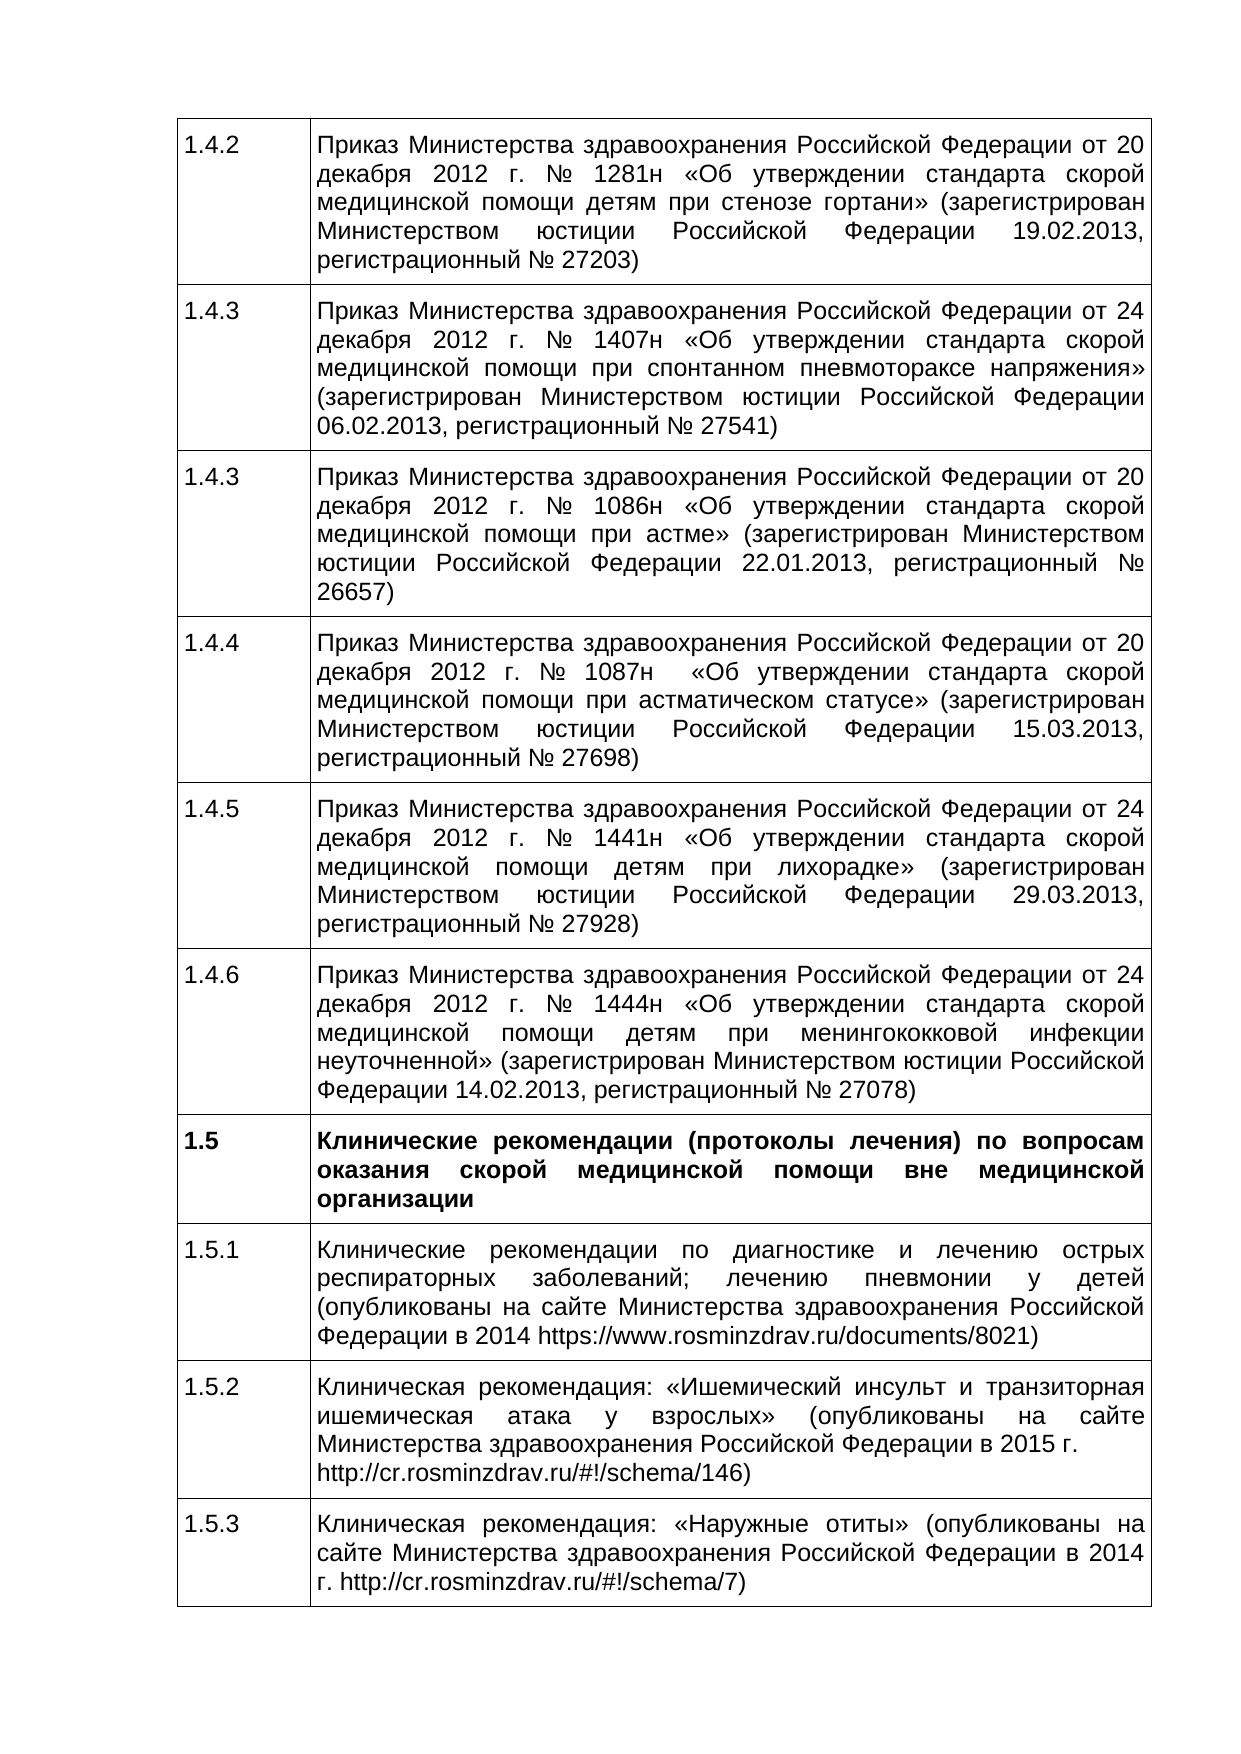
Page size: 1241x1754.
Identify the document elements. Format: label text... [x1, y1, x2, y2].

table_cell 1.5 [178, 1115, 310, 1223]
table_cell Клиническая рекомендация: «Наружные отиты» (опубликованы на сайте Министерства здравоохранения Российской Федерации в 2014 г. http://cr.rosminzdrav.ru/#!/schema/7) [311, 1499, 1151, 1606]
table_cell Приказ Министерства здравоохранения Российской Федерации от 20 декабря 2012 г. № 1086н «Об утверждении стандарта скорой медицинской помощи при астме» (зарегистрирован Министерством юстиции Российской Федерации 22.01.2013, регистрационный № 26657) [311, 451, 1151, 616]
table_cell 1.5.2 [178, 1361, 310, 1497]
table_cell Приказ Министерства здравоохранения Российской Федерации от 20 декабря 2012 г. № 1087н «Об утверждении стандарта скорой медицинской помощи при астматическом статусе» (зарегистрирован Министерством юстиции Российской Федерации 15.03.2013, регистрационный № 27698) [311, 617, 1151, 782]
table_cell Клиническая рекомендация: «Ишемический инсульт и транзиторная ишемическая атака у взрослых» (опубликованы на сайте Министерства здравоохранения Российской Федерации в 2015 г. http://cr.rosminzdrav.ru/#!/schema/146) [311, 1361, 1151, 1497]
table_cell Приказ Министерства здравоохранения Российской Федерации от 24 декабря 2012 г. № 1444н «Об утверждении стандарта скорой медицинской помощи детям при менингококковой инфекции неуточненной» (зарегистрирован Министерством юстиции Российской Федерации 14.02.2013, регистрационный № 27078) [311, 949, 1151, 1114]
table_cell Клинические рекомендации по диагностике и лечению острых респираторных заболеваний; лечению пневмонии у детей (опубликованы на сайте Министерства здравоохранения Российской Федерации в 2014 https://www.rosminzdrav.ru/documents/8021) [311, 1224, 1151, 1360]
table_cell Приказ Министерства здравоохранения Российской Федерации от 24 декабря 2012 г. № 1407н «Об утверждении стандарта скорой медицинской помощи при спонтанном пневмотораксе напряжения» (зарегистрирован Министерством юстиции Российской Федерации 06.02.2013, регистрационный № 27541) [311, 285, 1151, 450]
table_cell Приказ Министерства здравоохранения Российской Федерации от 24 декабря 2012 г. № 1441н «Об утверждении стандарта скорой медицинской помощи детям при лихорадке» (зарегистрирован Министерством юстиции Российской Федерации 29.03.2013, регистрационный № 27928) [311, 783, 1151, 948]
table_cell 1.4.5 [178, 783, 310, 948]
table_cell 1.4.3 [178, 285, 310, 450]
table_cell Клинические рекомендации (протоколы лечения) по вопросам оказания скорой медицинской помощи вне медицинской организации [311, 1115, 1151, 1223]
table_cell 1.5.1 [178, 1224, 310, 1360]
table_cell 1.4.6 [178, 949, 310, 1114]
table_cell 1.4.2 [178, 119, 310, 284]
table_cell Приказ Министерства здравоохранения Российской Федерации от 20 декабря 2012 г. № 1281н «Об утверждении стандарта скорой медицинской помощи детям при стенозе гортани» (зарегистрирован Министерством юстиции Российской Федерации 19.02.2013, регистрационный № 27203) [311, 119, 1151, 284]
table_cell 1.4.4 [178, 617, 310, 782]
table_cell 1.4.3 [178, 451, 310, 616]
table_cell 1.5.3 [178, 1499, 310, 1606]
